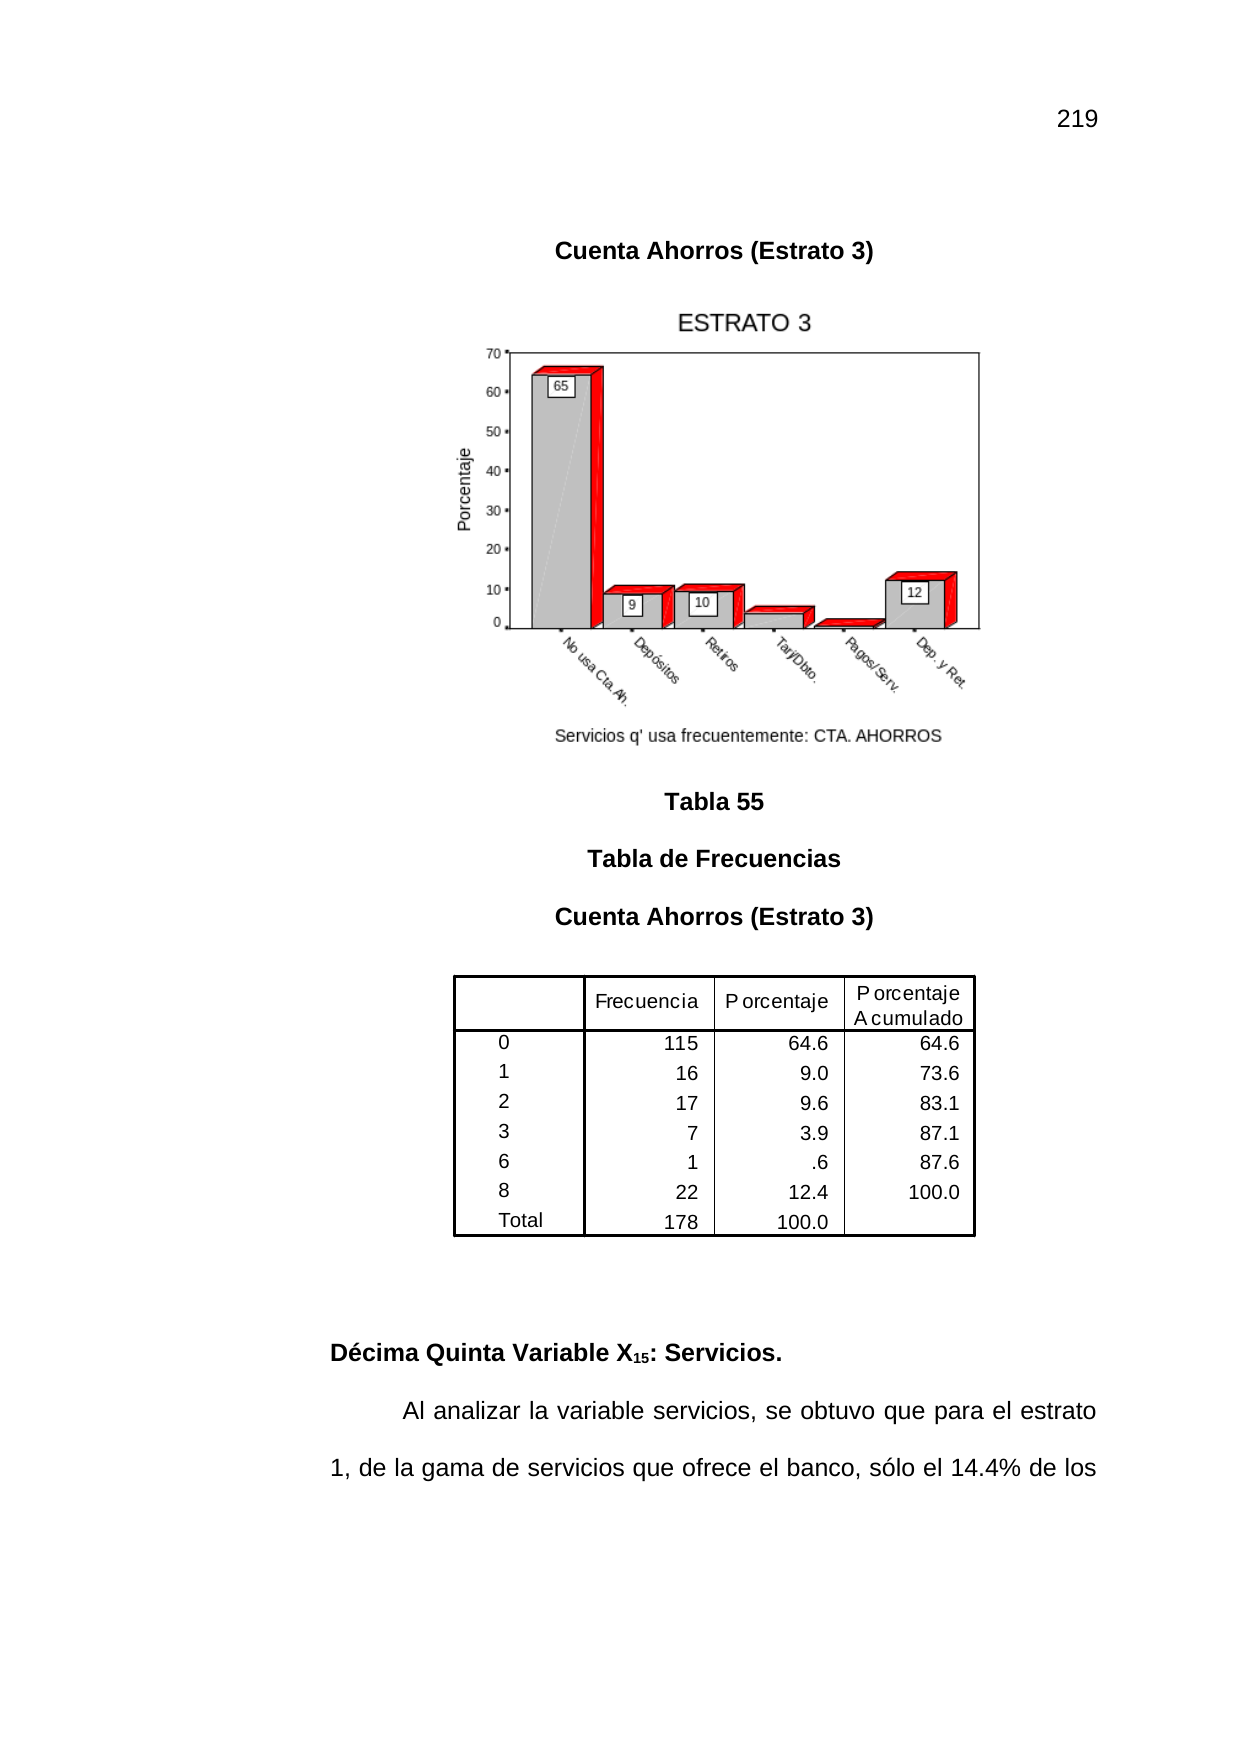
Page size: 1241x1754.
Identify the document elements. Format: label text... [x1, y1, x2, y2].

subtitle Tabla 55 [330, 787, 1098, 815]
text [330, 1396, 1098, 1482]
text Cuenta Ahorros (Estrato 3) [330, 236, 1098, 265]
text Décima Quinta Variable X15: Servicios. [330, 1338, 1098, 1367]
subtitle Tabla de Frecuencias [330, 844, 1098, 873]
text Cuenta Ahorros (Estrato 3) [330, 902, 1098, 930]
